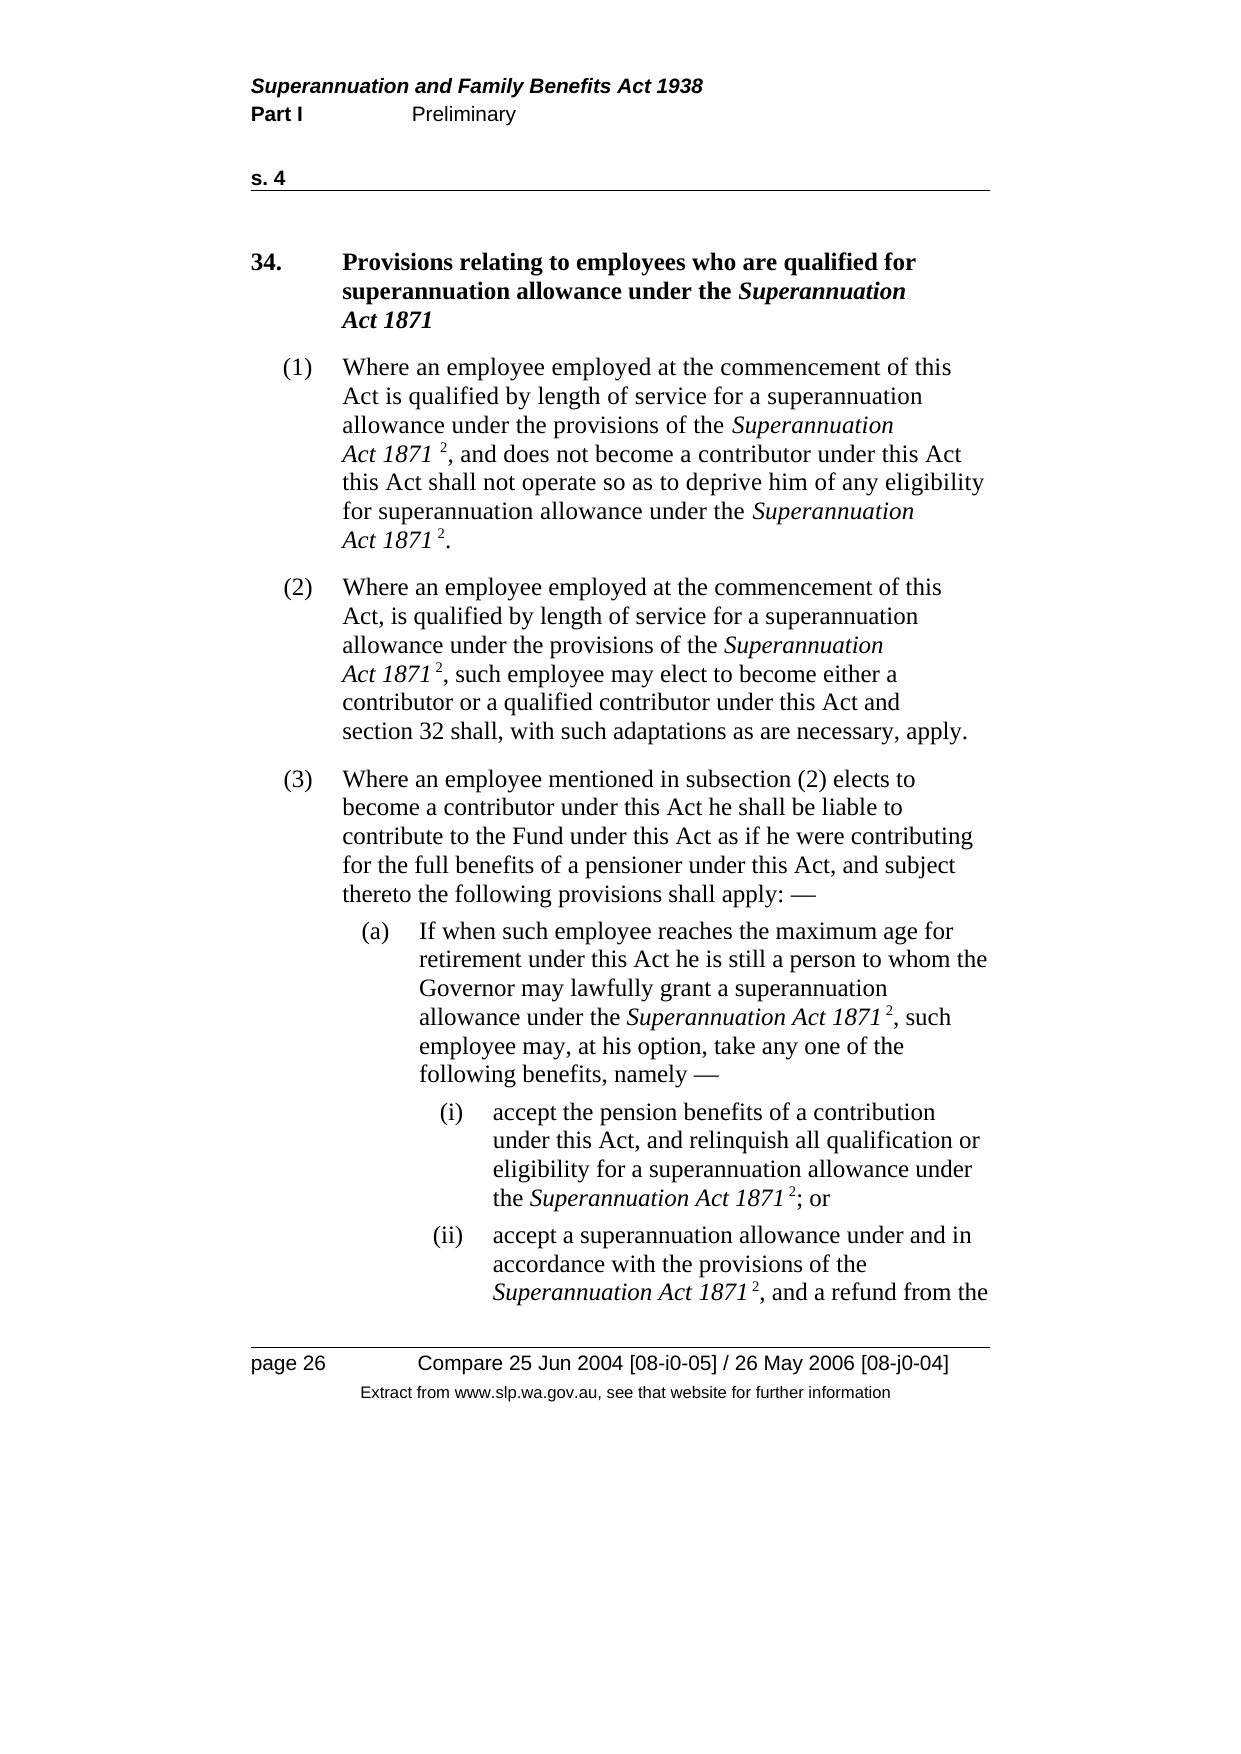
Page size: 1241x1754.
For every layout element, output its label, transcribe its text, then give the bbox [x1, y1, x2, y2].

text (2) Where an employee employed at the commencement of this Act, is qualified by length of service for a superannuation allowance under the provisions of the Superannuation Act 1871 2, such employee may elect to become either a contributor or a qualified contributor under this Act and section 32 shall, with such adaptations as are necessary, apply. [251, 572, 990, 745]
text (1) Where an employee employed at the commencement of this Act is qualified by length of service for a superannuation allowance under the provisions of the Superannuation Act 1871 2, and does not become a contributor under this Act this Act shall not operate so as to deprive him of any eligibility for superannuation allowance under the Superannuation Act 1871 2. [251, 352, 990, 554]
text (i) accept the pension benefits of a contribution under this Act, and relinquish all qualification or eligibility for a superannuation allowance under the Superannuation Act 1871 2; or [251, 1097, 990, 1212]
subtitle 34. Provisions relating to employees who are qualified for superannuation allowance under the Superannuation Act 1871 [251, 247, 990, 334]
text (3) Where an employee mentioned in subsection (2) elects to become a contributor under this Act he shall be liable to contribute to the Fund under this Act as if he were contributing for the full benefits of a pensioner under this Act, and subject thereto the following provisions shall apply: — [251, 764, 990, 907]
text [251, 1220, 990, 1306]
text (a) If when such employee reaches the maximum age for retirement under this Act he is still a person to whom the Governor may lawfully grant a superannuation allowance under the Superannuation Act 1871 2, such employee may, at his option, take any one of the following benefits, namely — [251, 916, 990, 1088]
